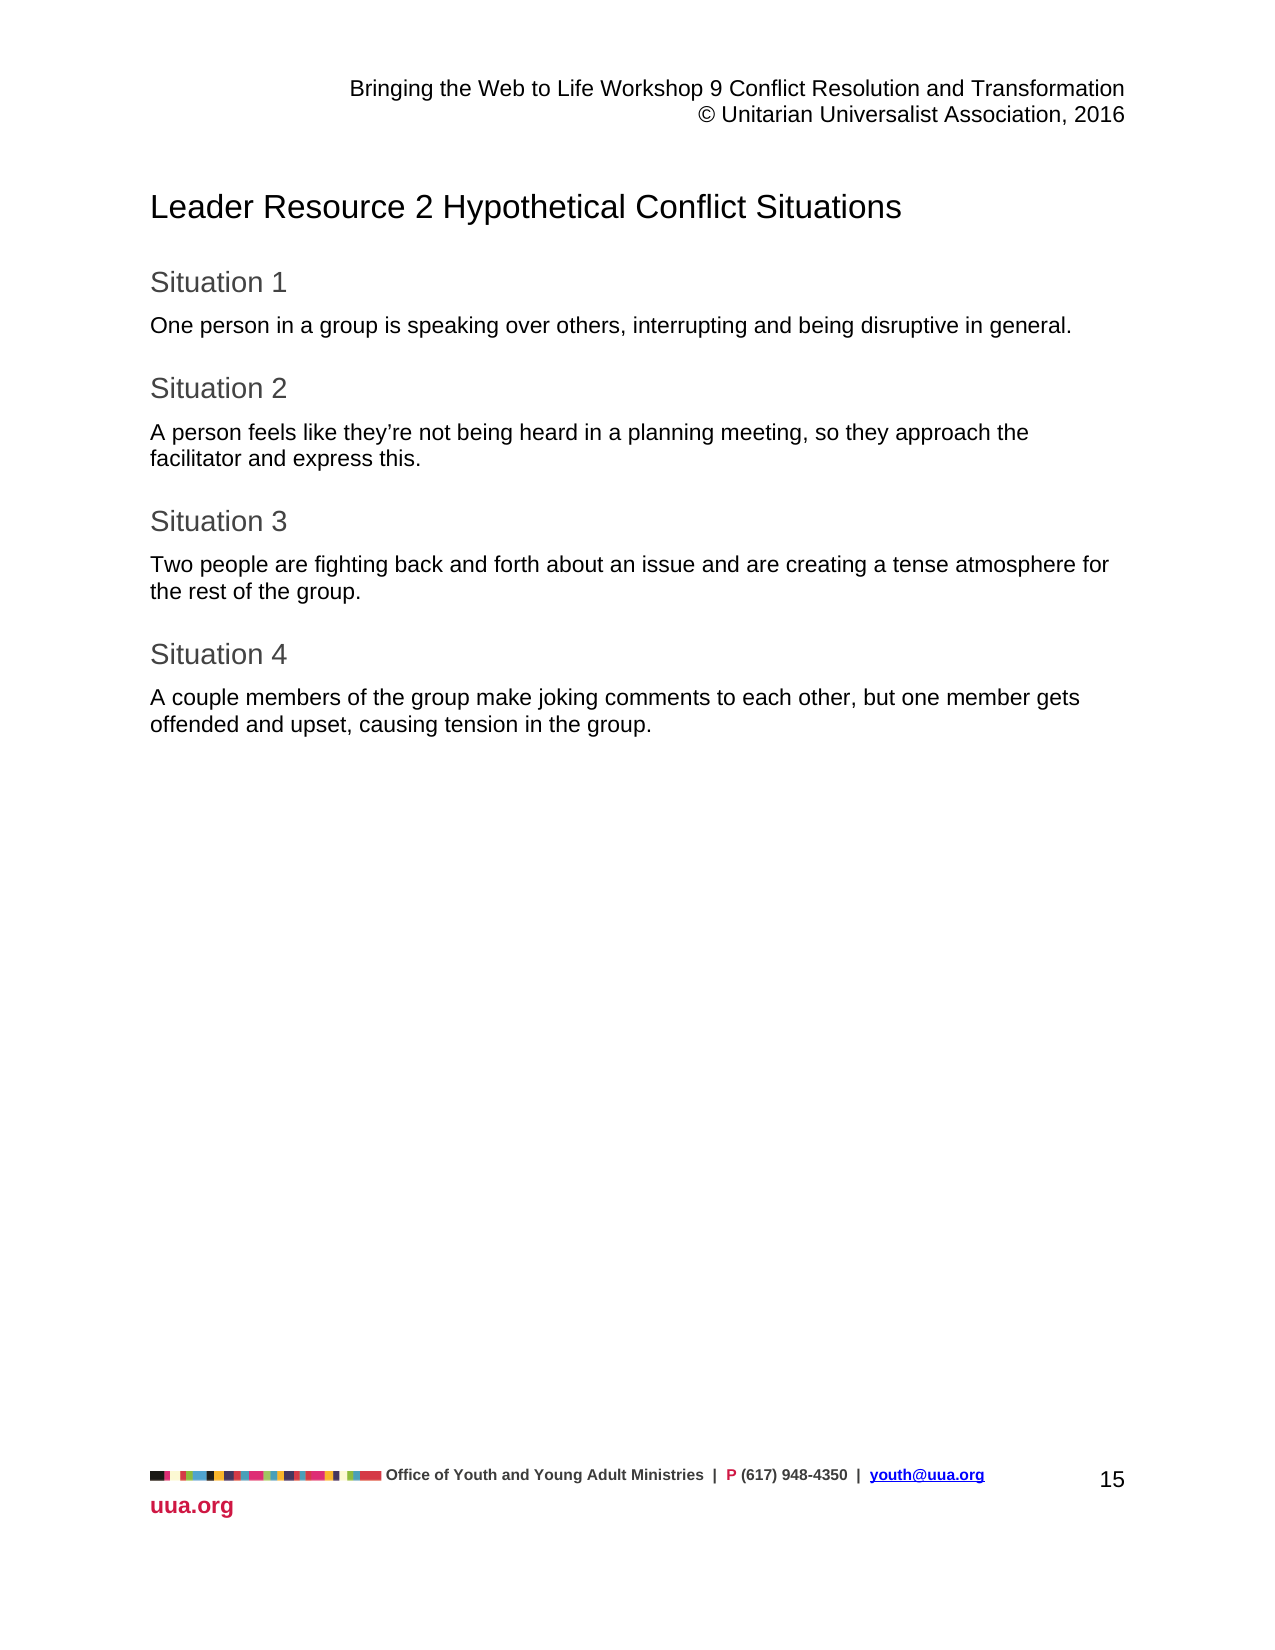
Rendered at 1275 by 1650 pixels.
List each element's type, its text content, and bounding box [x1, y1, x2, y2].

text A person feels like they’re not being heard in a planning meeting, so they approach the facilitator and express this. [150, 418, 1125, 471]
picture [150, 1471, 382, 1481]
text One person in a group is speaking over others, interrupting and being disruptive in general. [150, 312, 1125, 338]
text A couple members of the group make joking comments to each other, but one member gets offended and upset, causing tension in the group. [150, 684, 1125, 737]
subtitle Situation 4 [150, 637, 1125, 671]
subtitle Situation 2 [150, 372, 1125, 405]
subtitle Situation 1 [150, 265, 1125, 298]
text Two people are fighting back and forth about an issue and are creating a tense atmosphere for the rest of the group. [150, 551, 1125, 604]
subtitle Situation 3 [150, 504, 1125, 538]
subtitle Leader Resource 2 Hypothetical Conflict Situations [150, 187, 1125, 226]
